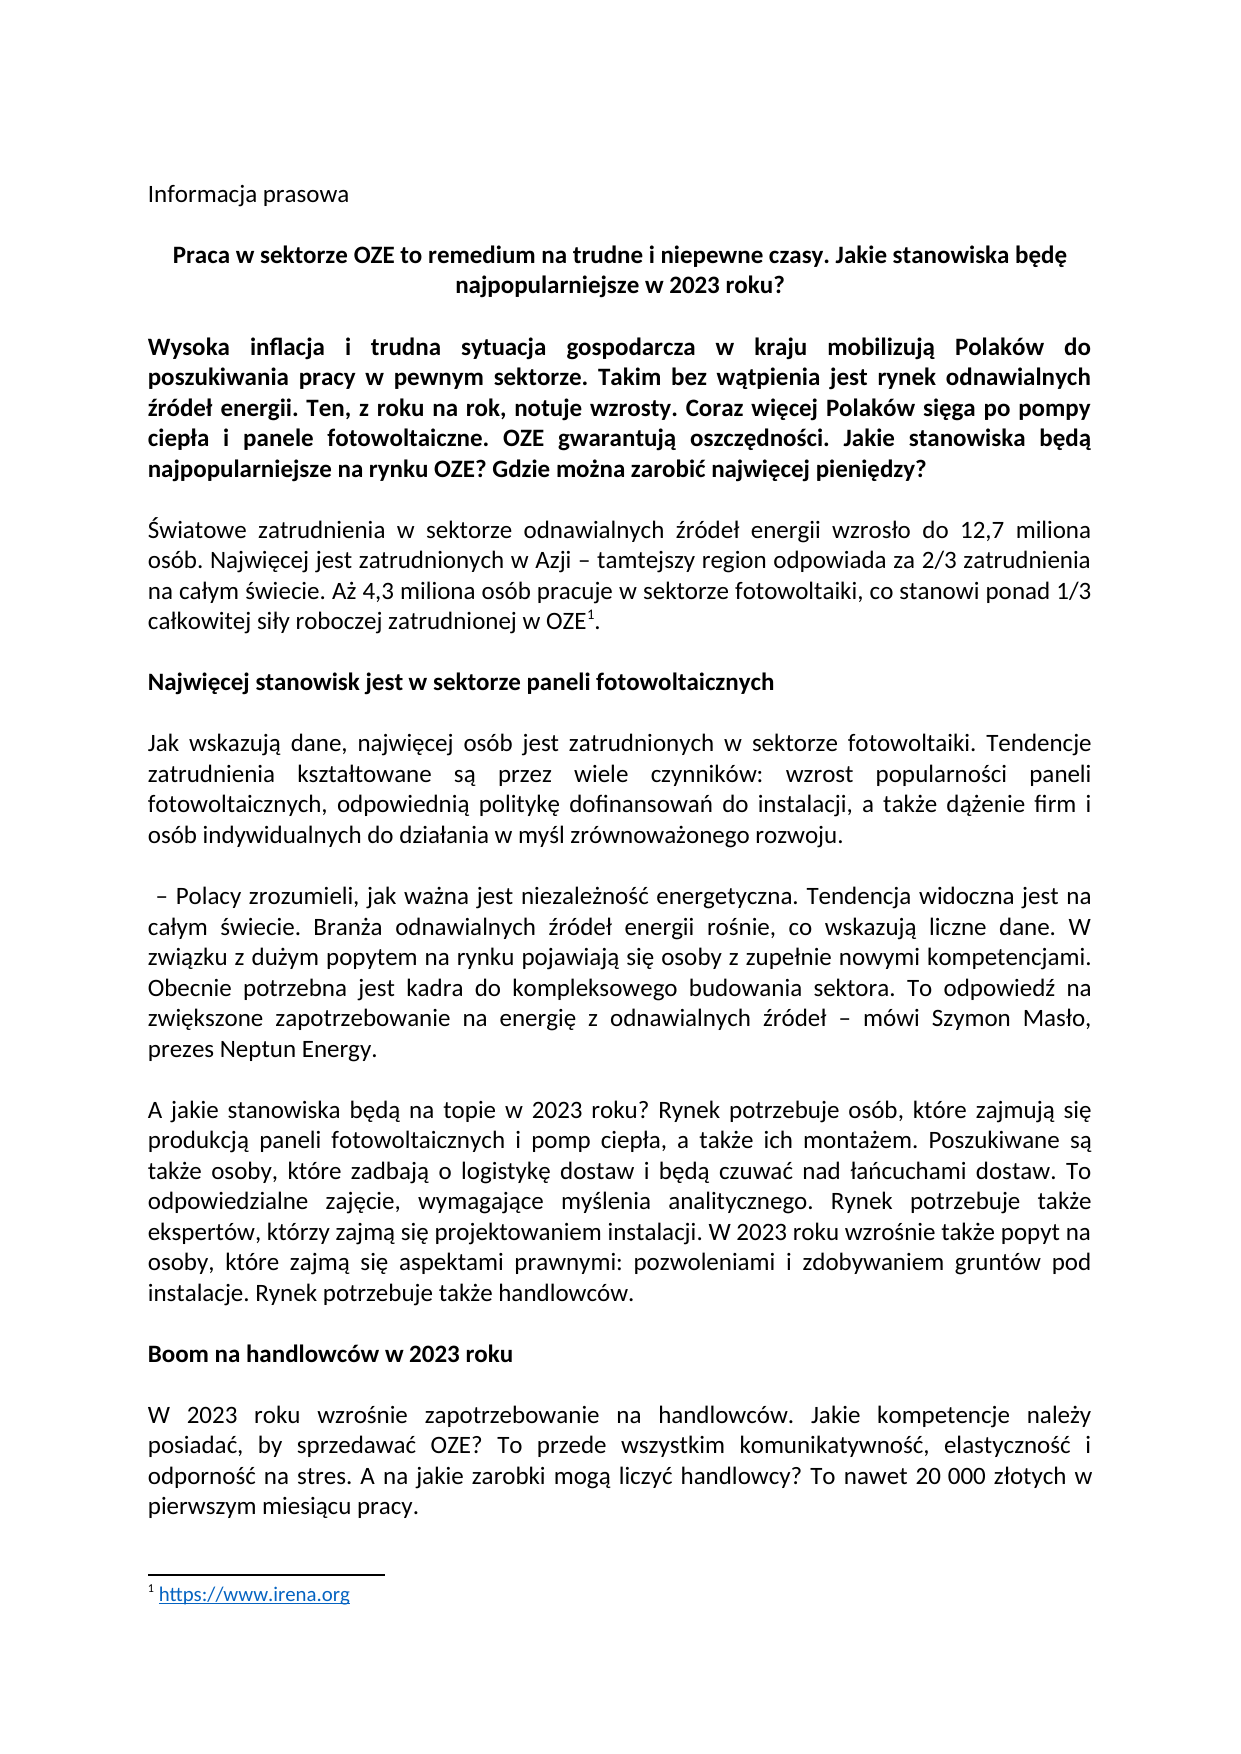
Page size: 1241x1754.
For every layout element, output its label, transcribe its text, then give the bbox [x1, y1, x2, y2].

text Wysoka inflacja i trudna sytuacja gospodarcza w kraju mobilizują Polaków do poszukiwania pracy w pewnym sektorze. Takim bez wątpienia jest rynek odnawialnych źródeł energii. Ten, z roku na rok, notuje wzrosty. Coraz więcej Polaków sięga po pompy ciepła i panele fotowoltaiczne. OZE gwarantują oszczędności. Jakie stanowiska będą najpopularniejsze na rynku OZE? Gdzie można zarobić najwięcej pieniędzy? [148, 331, 1093, 483]
text – Polacy zrozumieli, jak ważna jest niezależność energetyczna. Tendencja widoczna jest na całym świecie. Branża odnawialnych źródeł energii rośnie, co wskazują liczne dane. W związku z dużym popytem na rynku pojawiają się osoby z zupełnie nowymi kompetencjami. Obecnie potrzebna jest kadra do kompleksowego budowania sektora. To odpowiedź na zwiększone zapotrzebowanie na energię z odnawialnych źródeł – mówi Szymon Masło, prezes Neptun Energy. [148, 880, 1093, 1063]
text Jak wskazują dane, najwięcej osób jest zatrudnionych w sektorze fotowoltaiki. Tendencje zatrudnienia kształtowane są przez wiele czynników: wzrost popularności paneli fotowoltaicznych, odpowiednią politykę dofinansowań do instalacji, a także dążenie firm i osób indywidualnych do działania w myśl zrównoważonego rozwoju. [148, 727, 1093, 849]
text Światowe zatrudnienia w sektorze odnawialnych źródeł energii wzrosło do 12,7 miliona osób. Najwięcej jest zatrudnionych w Azji – tamtejszy region odpowiada za 2/3 zatrudnienia na całym świecie. Aż 4,3 miliona osób pracuje w sektorze fotowoltaiki, co stanowi ponad 1/3 całkowitej siły roboczej zatrudnionej w OZE. [148, 514, 1093, 636]
text Boom na handlowców w 2023 roku [148, 1338, 1093, 1368]
text Praca w sektorze OZE to remedium na trudne i niepewne czasy. Jakie stanowiska będę najpopularniejsze w 2023 roku? [148, 239, 1093, 300]
text Informacja prasowa [148, 178, 1093, 209]
text A jakie stanowiska będą na topie w 2023 roku? Rynek potrzebuje osób, które zajmują się produkcją paneli fotowoltaicznych i pomp ciepła, a także ich montażem. Poszukiwane są także osoby, które zadbają o logistykę dostaw i będą czuwać nad łańcuchami dostaw. To odpowiedzialne zajęcie, wymagające myślenia analitycznego. Rynek potrzebuje także ekspertów, którzy zajmą się projektowaniem instalacji. W 2023 roku wzrośnie także popyt na osoby, które zajmą się aspektami prawnymi: pozwoleniami i zdobywaniem gruntów pod instalacje. Rynek potrzebuje także handlowców. [148, 1094, 1093, 1307]
text W 2023 roku wzrośnie zapotrzebowanie na handlowców. Jakie kompetencje należy posiadać, by sprzedawać OZE? To przede wszystkim komunikatywność, elastyczność i odporność na stres. A na jakie zarobki mogą liczyć handlowcy? To nawet 20 000 złotych w pierwszym miesiącu pracy. [148, 1399, 1093, 1521]
text Najwięcej stanowisk jest w sektorze paneli fotowoltaicznych [148, 666, 1093, 697]
